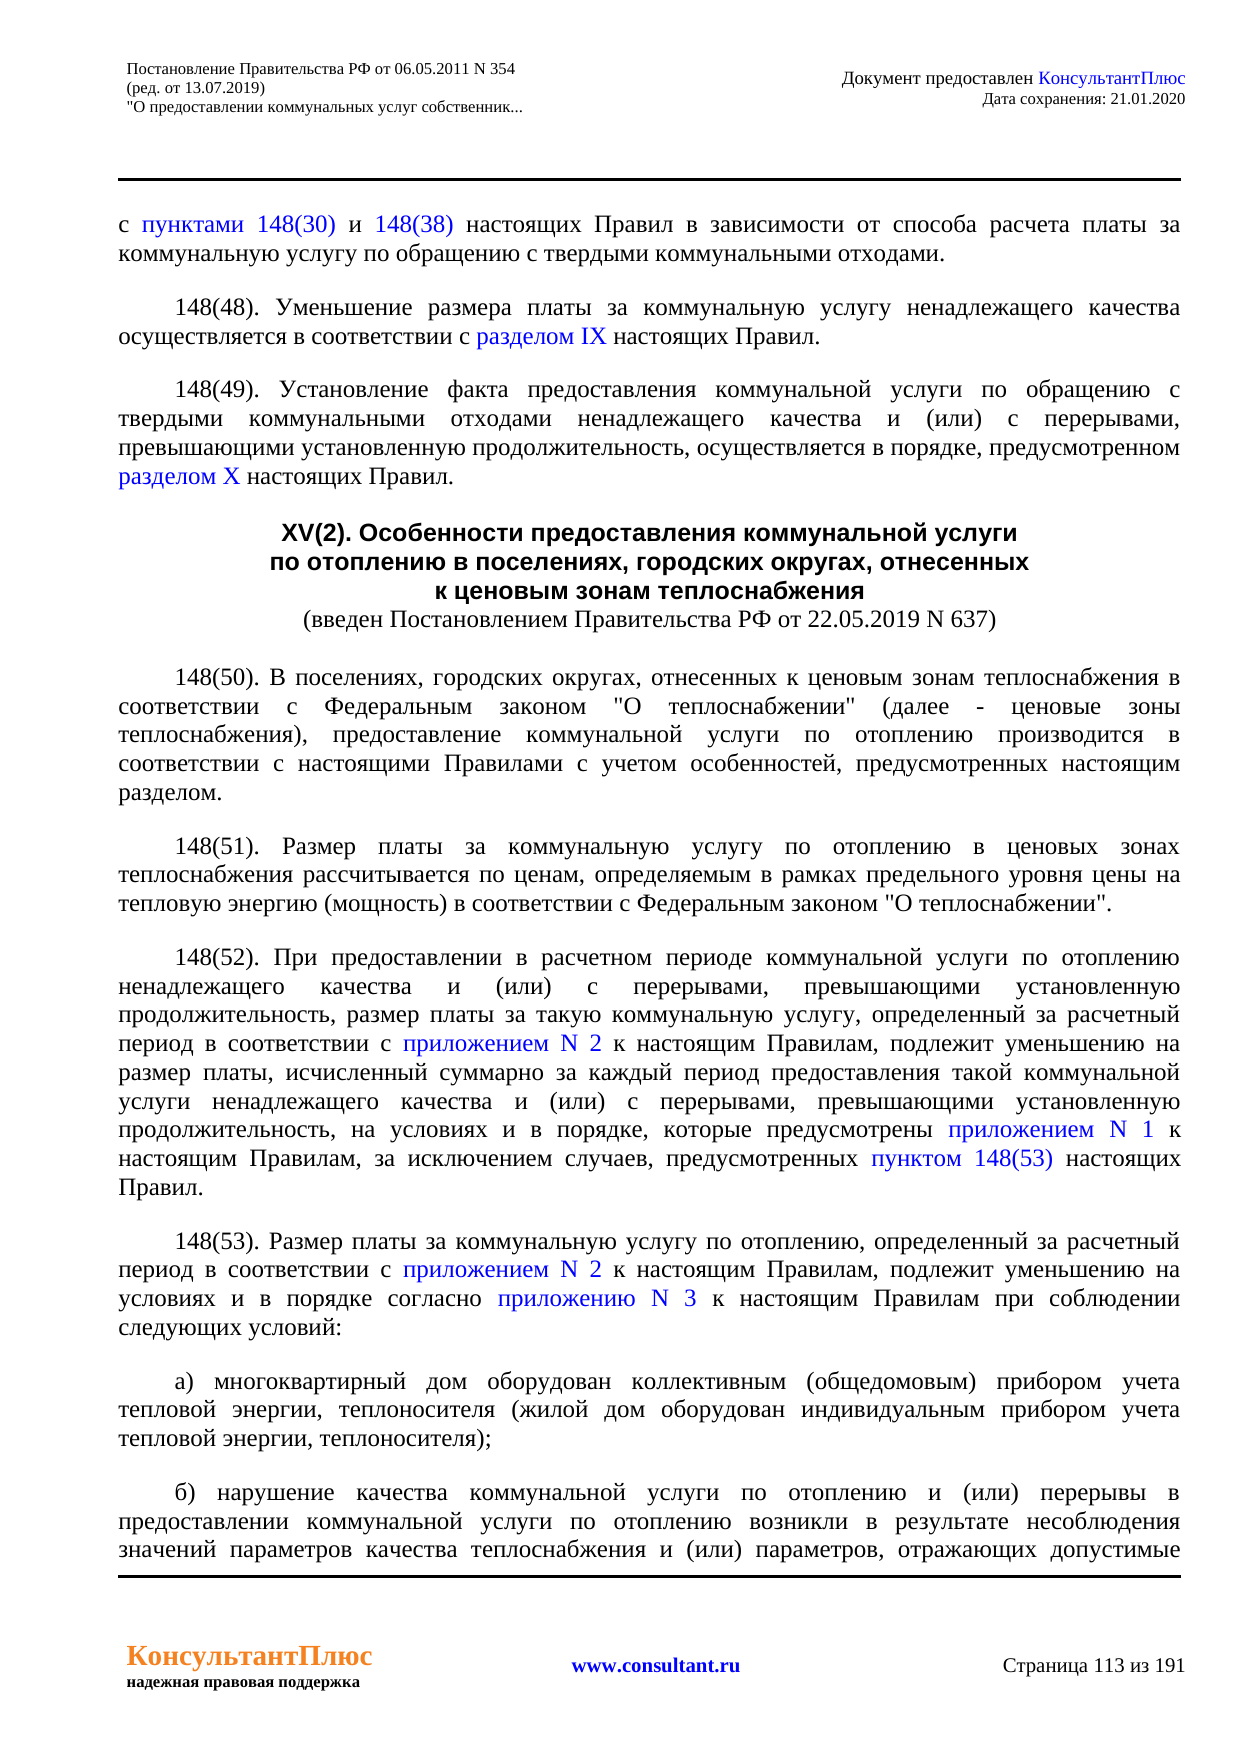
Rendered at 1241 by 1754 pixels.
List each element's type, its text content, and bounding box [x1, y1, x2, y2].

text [118, 1477, 1181, 1563]
text 148(48). Уменьшение размера платы за коммунальную услугу ненадлежащего качества осуществляется в соответствии с разделом IХ настоящих Правил. [118, 292, 1181, 349]
text 148(50). В поселениях, городских округах, отнесенных к ценовым зонам теплоснабжения в соответствии с Федеральным законом "О теплоснабжении" (далее - ценовые зоны теплоснабжения), предоставление коммунальной услуги по отоплению производится в соответствии с настоящими Правилами с учетом особенностей, предусмотренных настоящим разделом. [118, 662, 1181, 806]
text 148(51). Размер платы за коммунальную услугу по отоплению в ценовых зонах теплоснабжения рассчитывается по ценам, определяемым в рамках предельного уровня цены на тепловую энергию (мощность) в соответствии с Федеральным законом "О теплоснабжении". [118, 831, 1181, 917]
title к ценовым зонам теплоснабжения [118, 576, 1181, 604]
title XV(2). Особенности предоставления коммунальной услуги [118, 518, 1181, 547]
title по отоплению в поселениях, городских округах, отнесенных [118, 547, 1181, 576]
text а) многоквартирный дом оборудован коллективным (общедомовым) прибором учета тепловой энергии, теплоносителя (жилой дом оборудован индивидуальным прибором учета тепловой энергии, теплоносителя); [118, 1366, 1181, 1452]
text 148(49). Установление факта предоставления коммунальной услуги по обращению с твердыми коммунальными отходами ненадлежащего качества и (или) с перерывами, превышающими установленную продолжительность, осуществляется в порядке, предусмотренном разделом Х настоящих Правил. [118, 374, 1181, 489]
text 148(52). При предоставлении в расчетном периоде коммунальной услуги по отоплению ненадлежащего качества и (или) с перерывами, превышающими установленную продолжительность, размер платы за такую коммунальную услугу, определенный за расчетный период в соответствии с приложением N 2 к настоящим Правилам, подлежит уменьшению на размер платы, исчисленный суммарно за каждый период предоставления такой коммунальной услуги ненадлежащего качества и (или) с перерывами, превышающими установленную продолжительность, на условиях и в порядке, которые предусмотрены приложением N 1 к настоящим Правилам, за исключением случаев, предусмотренных пунктом 148(53) настоящих Правил. [118, 942, 1181, 1201]
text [118, 209, 1181, 267]
text 148(53). Размер платы за коммунальную услугу по отоплению, определенный за расчетный период в соответствии с приложением N 2 к настоящим Правилам, подлежит уменьшению на условиях и в порядке согласно приложению N 3 к настоящим Правилам при соблюдении следующих условий: [118, 1226, 1181, 1341]
text (введен Постановлением Правительства РФ от 22.05.2019 N 637) [118, 604, 1181, 633]
